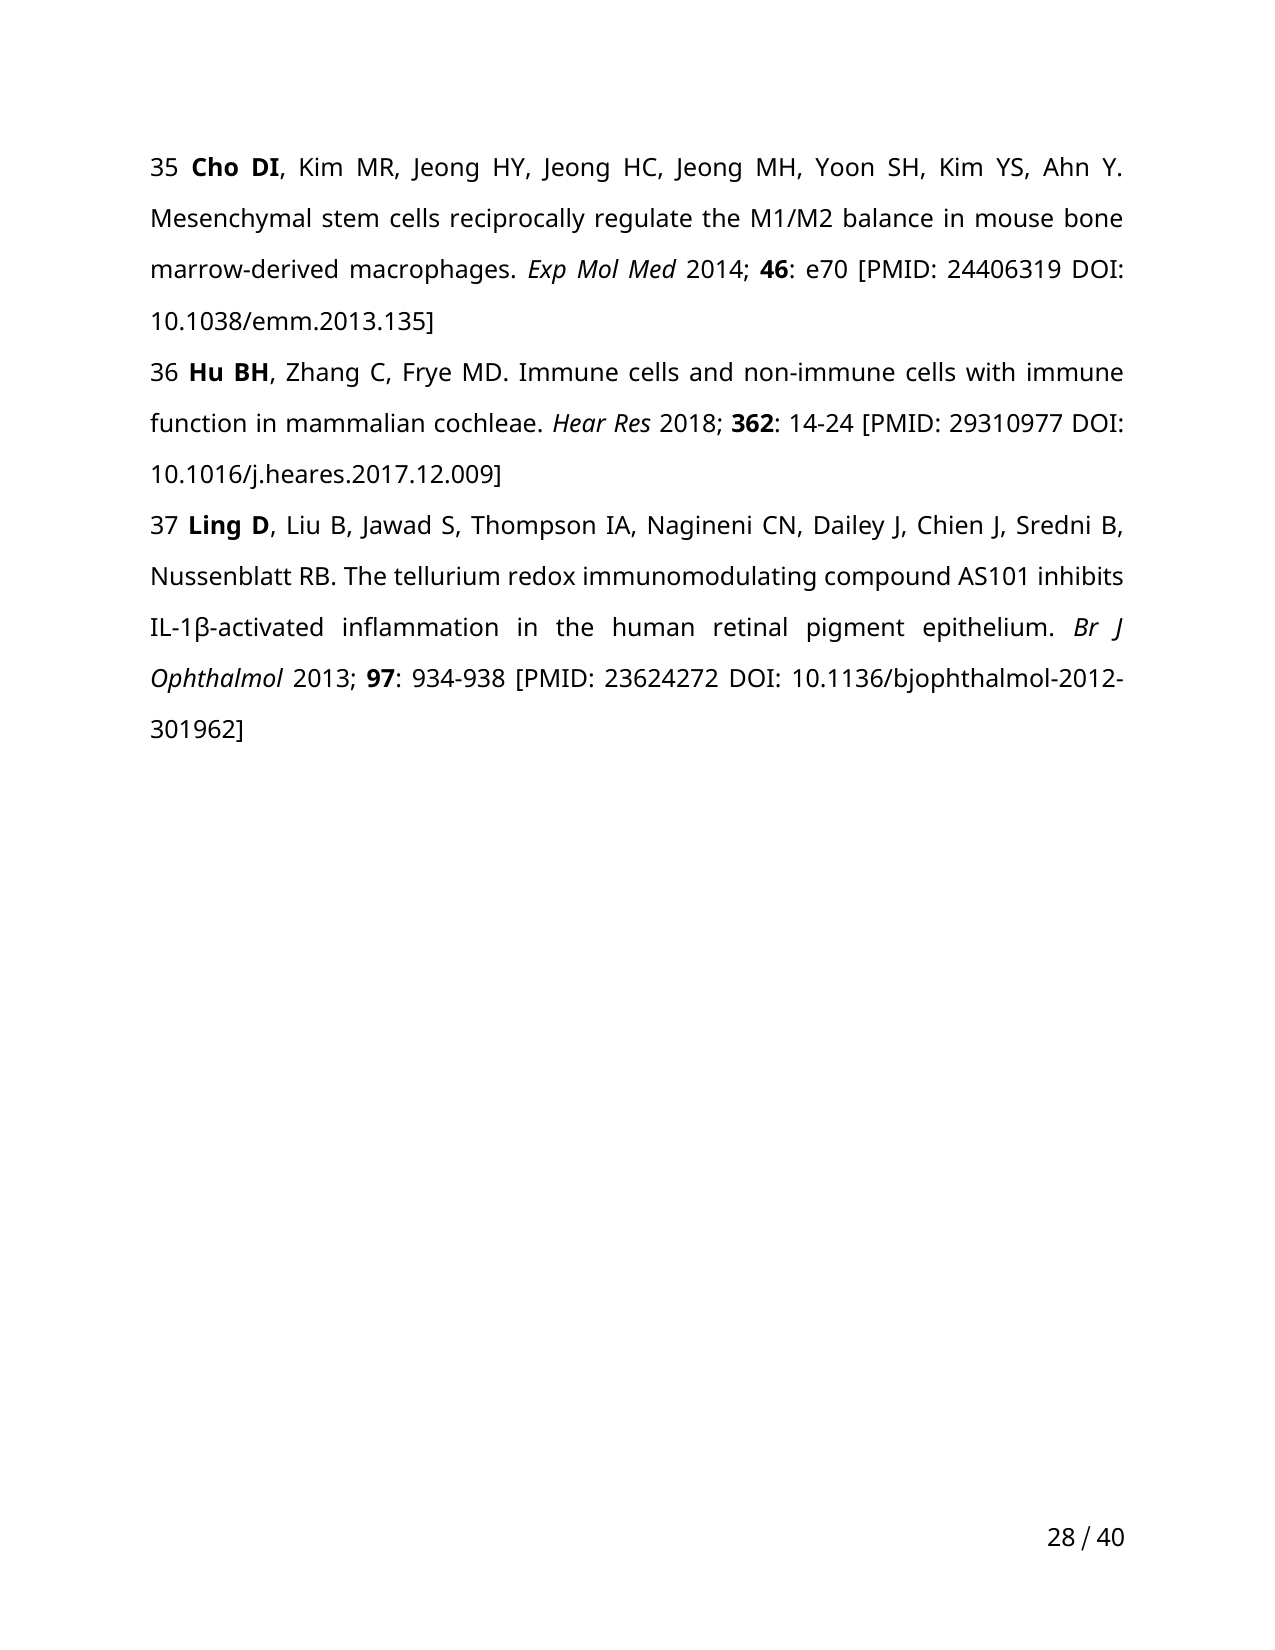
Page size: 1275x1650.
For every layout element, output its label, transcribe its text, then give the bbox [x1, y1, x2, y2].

text 37 Ling D, Liu B, Jawad S, Thompson IA, Nagineni CN, Dailey J, Chien J, Sredni B, Nussenblatt RB. The tellurium redox immunomodulating compound AS101 inhibits IL-1β-activated inflammation in the human retinal pigment epithelium. Br J Ophthalmol 2013; 97: 934-938 [PMID: 23624272 DOI: 10.1136/bjophthalmol-2012-301962] [150, 507, 1125, 746]
text 35 Cho DI, Kim MR, Jeong HY, Jeong HC, Jeong MH, Yoon SH, Kim YS, Ahn Y. Mesenchymal stem cells reciprocally regulate the M1/M2 balance in mouse bone marrow-derived macrophages. Exp Mol Med 2014; 46: e70 [PMID: 24406319 DOI: 10.1038/emm.2013.135] [150, 150, 1125, 337]
text 36 Hu BH, Zhang C, Frye MD. Immune cells and non-immune cells with immune function in mammalian cochleae. Hear Res 2018; 362: 14-24 [PMID: 29310977 DOI: 10.1016/j.heares.2017.12.009] [150, 354, 1125, 490]
